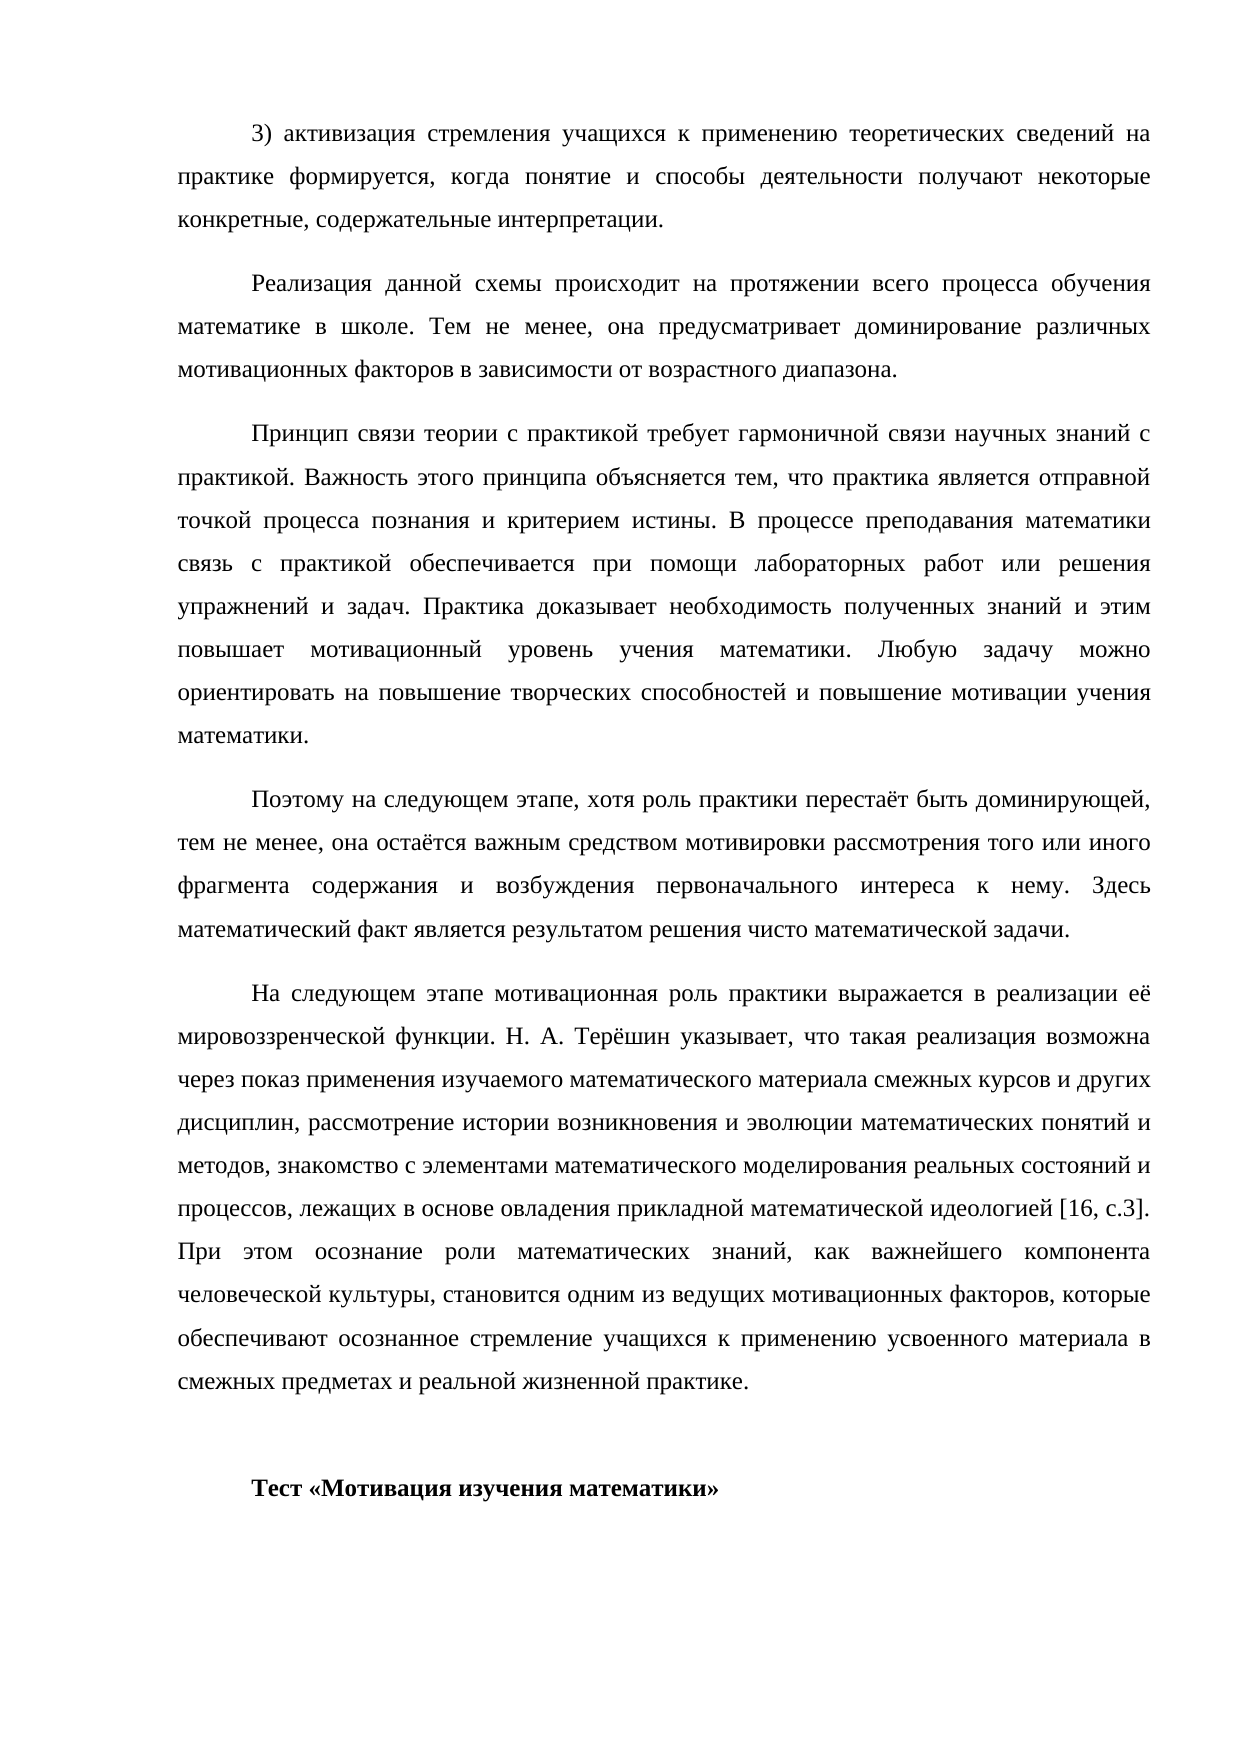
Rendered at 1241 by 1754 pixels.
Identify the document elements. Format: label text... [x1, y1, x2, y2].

text Принцип связи теории с практикой требует гармоничной связи научных знаний с практикой. Важность этого принципа объясняется тем, что практика является отправной точкой процесса познания и критерием истины. В процессе преподавания математики связь с практикой обеспечивается при помощи лабораторных работ или решения упражнений и задач. Практика доказывает необходимость полученных знаний и этим повышает мотивационный уровень учения математики. Любую задачу можно ориентировать на повышение творческих способностей и повышение мотивации учения математики. [177, 418, 1152, 749]
text Поэтому на следующем этапе, хотя роль практики перестаёт быть доминирующей, тем не менее, она остаётся важным средством мотивировки рассмотрения того или иного фрагмента содержания и возбуждения первоначального интереса к нему. Здесь математический факт является результатом решения чисто математической задачи. [177, 784, 1152, 942]
text На следующем этапе мотивационная роль практики выражается в реализации её мировоззренческой функции. Н. А. Терёшин указывает, что такая реализация возможна через показ применения изучаемого математического материала смежных курсов и других дисциплин, рассмотрение истории возникновения и эволюции математических понятий и методов, знакомство с элементами математического моделирования реальных состояний и процессов, лежащих в основе овладения прикладной математической идеологией [16, с.3]. При этом осознание роли математических знаний, как важнейшего компонента человеческой культуры, становится одним из ведущих мотивационных факторов, которые обеспечивают осознанное стремление учащихся к применению усвоенного материала в смежных предметах и реальной жизненной практике. [177, 978, 1152, 1394]
text Реализация данной схемы происходит на протяжении всего процесса обучения математике в школе. Тем не менее, она предусматривает доминирование различных мотивационных факторов в зависимости от возрастного диапазона. [177, 268, 1152, 383]
text 3) активизация стремления учащихся к применению теоретических сведений на практике формируется, когда понятие и способы деятельности получают некоторые конкретные, содержательные интерпретации. [177, 118, 1152, 233]
subtitle Тест «Мотивация изучения математики» [177, 1473, 1152, 1502]
